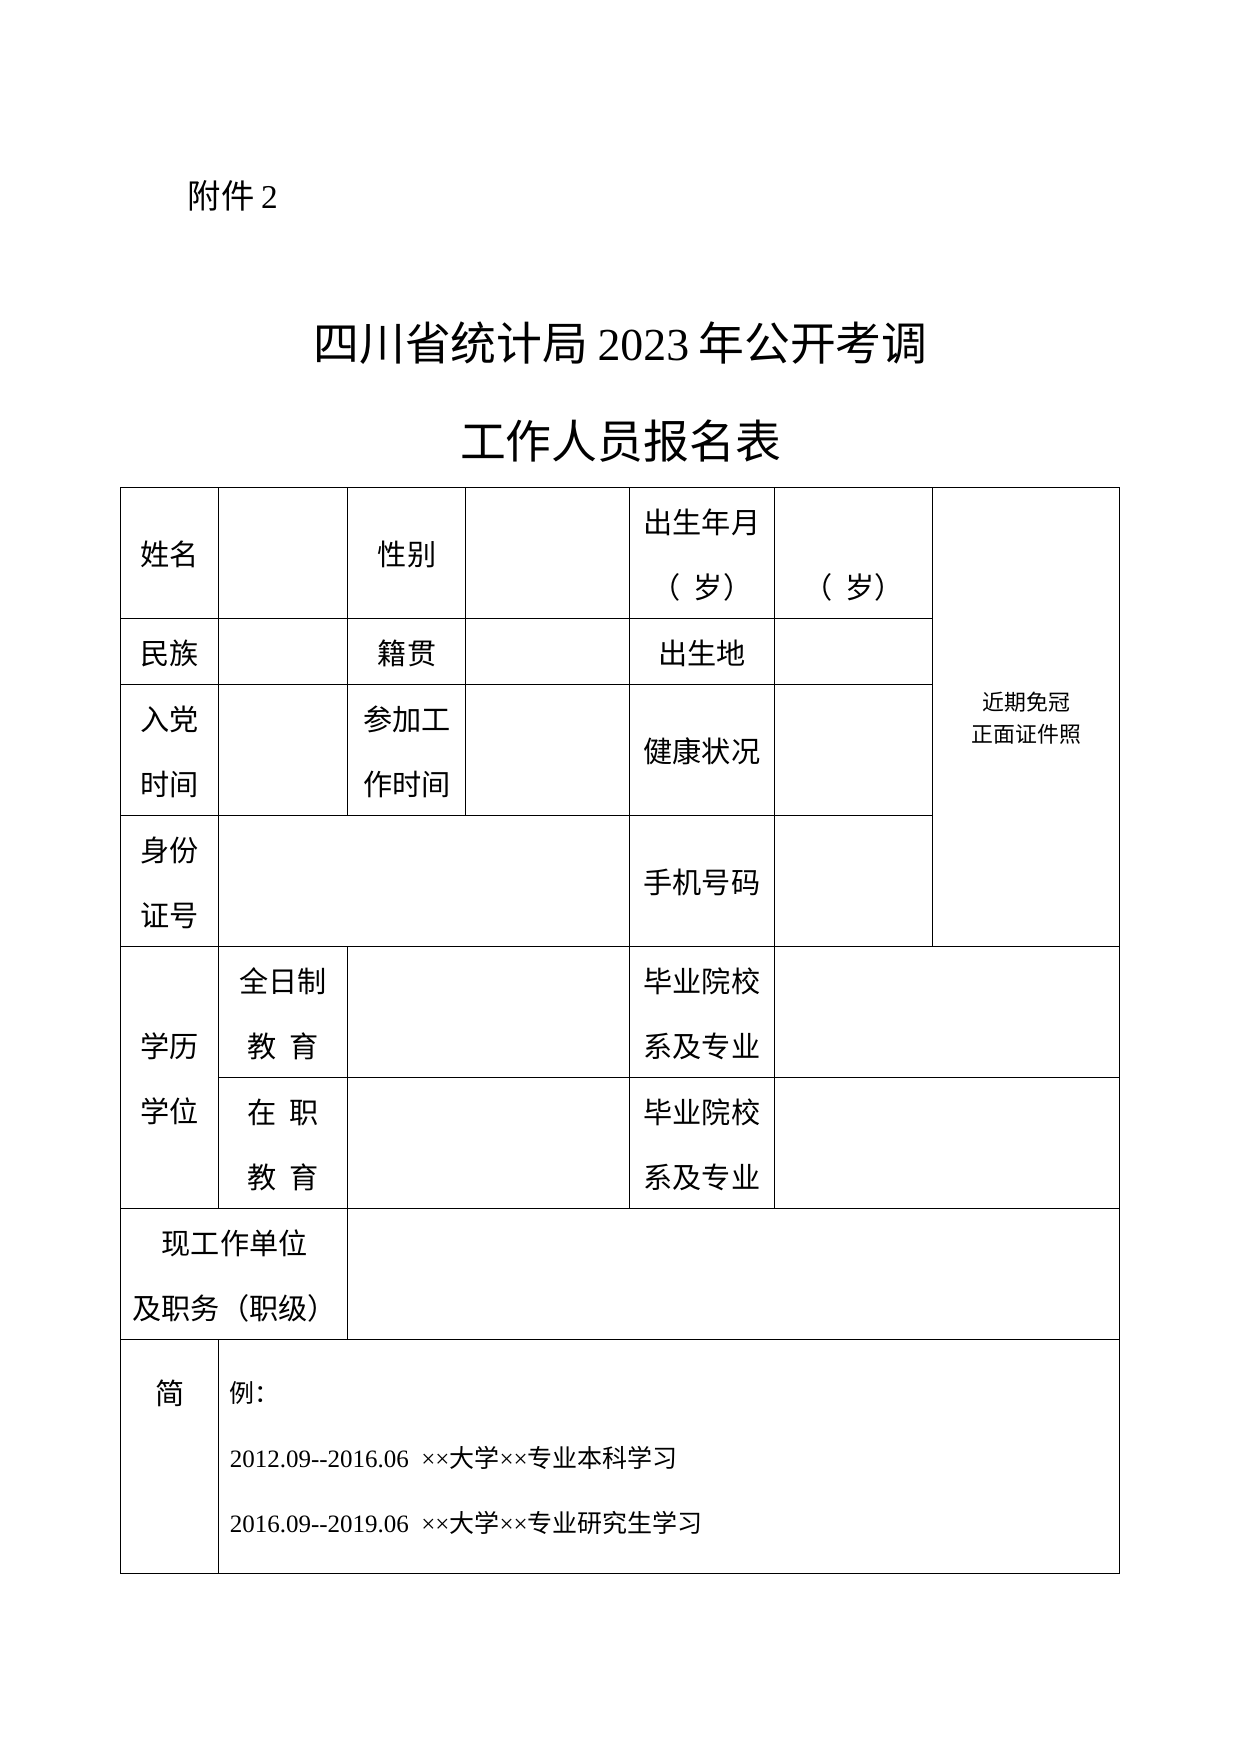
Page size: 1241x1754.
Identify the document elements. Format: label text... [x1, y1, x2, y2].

table_cell 毕业院校系及专业 [630, 947, 774, 1077]
table_header [219, 488, 347, 618]
table_cell [348, 947, 629, 1077]
table_cell 籍贯 [348, 619, 465, 684]
table_header （ 岁） [775, 488, 932, 618]
table_header 近期免冠 正面证件照 [933, 488, 1119, 946]
table_cell 简 历 [121, 1340, 218, 1572]
text 附件2 [187, 162, 1053, 227]
table_cell 全日制 教 育 [219, 947, 347, 1077]
table_cell [775, 619, 932, 684]
table_cell 参加工作时间 [348, 685, 465, 815]
table_cell [219, 816, 629, 946]
table_header 性别 [348, 488, 465, 618]
text 工作人员报名表 [187, 389, 1053, 487]
text 四川省统计局2023年公开考调 [187, 292, 1053, 389]
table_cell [219, 1340, 1119, 1572]
table_cell 手机号码 [630, 816, 774, 946]
table_cell [348, 1078, 629, 1208]
table_cell 身份证号 [121, 816, 218, 946]
table_header 出生年月 （ 岁） [630, 488, 774, 618]
table_header 姓名 [121, 488, 218, 618]
table_cell [775, 947, 1119, 1077]
table_cell [775, 1078, 1119, 1208]
table_cell 学历学位 [121, 947, 218, 1208]
table_cell 健康状况 [630, 685, 774, 815]
table_cell [775, 816, 932, 946]
table_cell 民族 [121, 619, 218, 684]
table_cell [466, 619, 629, 684]
table_cell [466, 685, 629, 815]
table_cell [219, 619, 347, 684]
table_cell 出生地 [630, 619, 774, 684]
table_header [466, 488, 629, 618]
table_cell 入党时间 [121, 685, 218, 815]
table_cell 现工作单位 及职务（职级） [121, 1209, 347, 1339]
table_cell 在 职 教 育 [219, 1078, 347, 1208]
table_cell [219, 685, 347, 815]
table_cell [348, 1209, 1119, 1339]
table_cell [775, 685, 932, 815]
table_cell 毕业院校系及专业 [630, 1078, 774, 1208]
